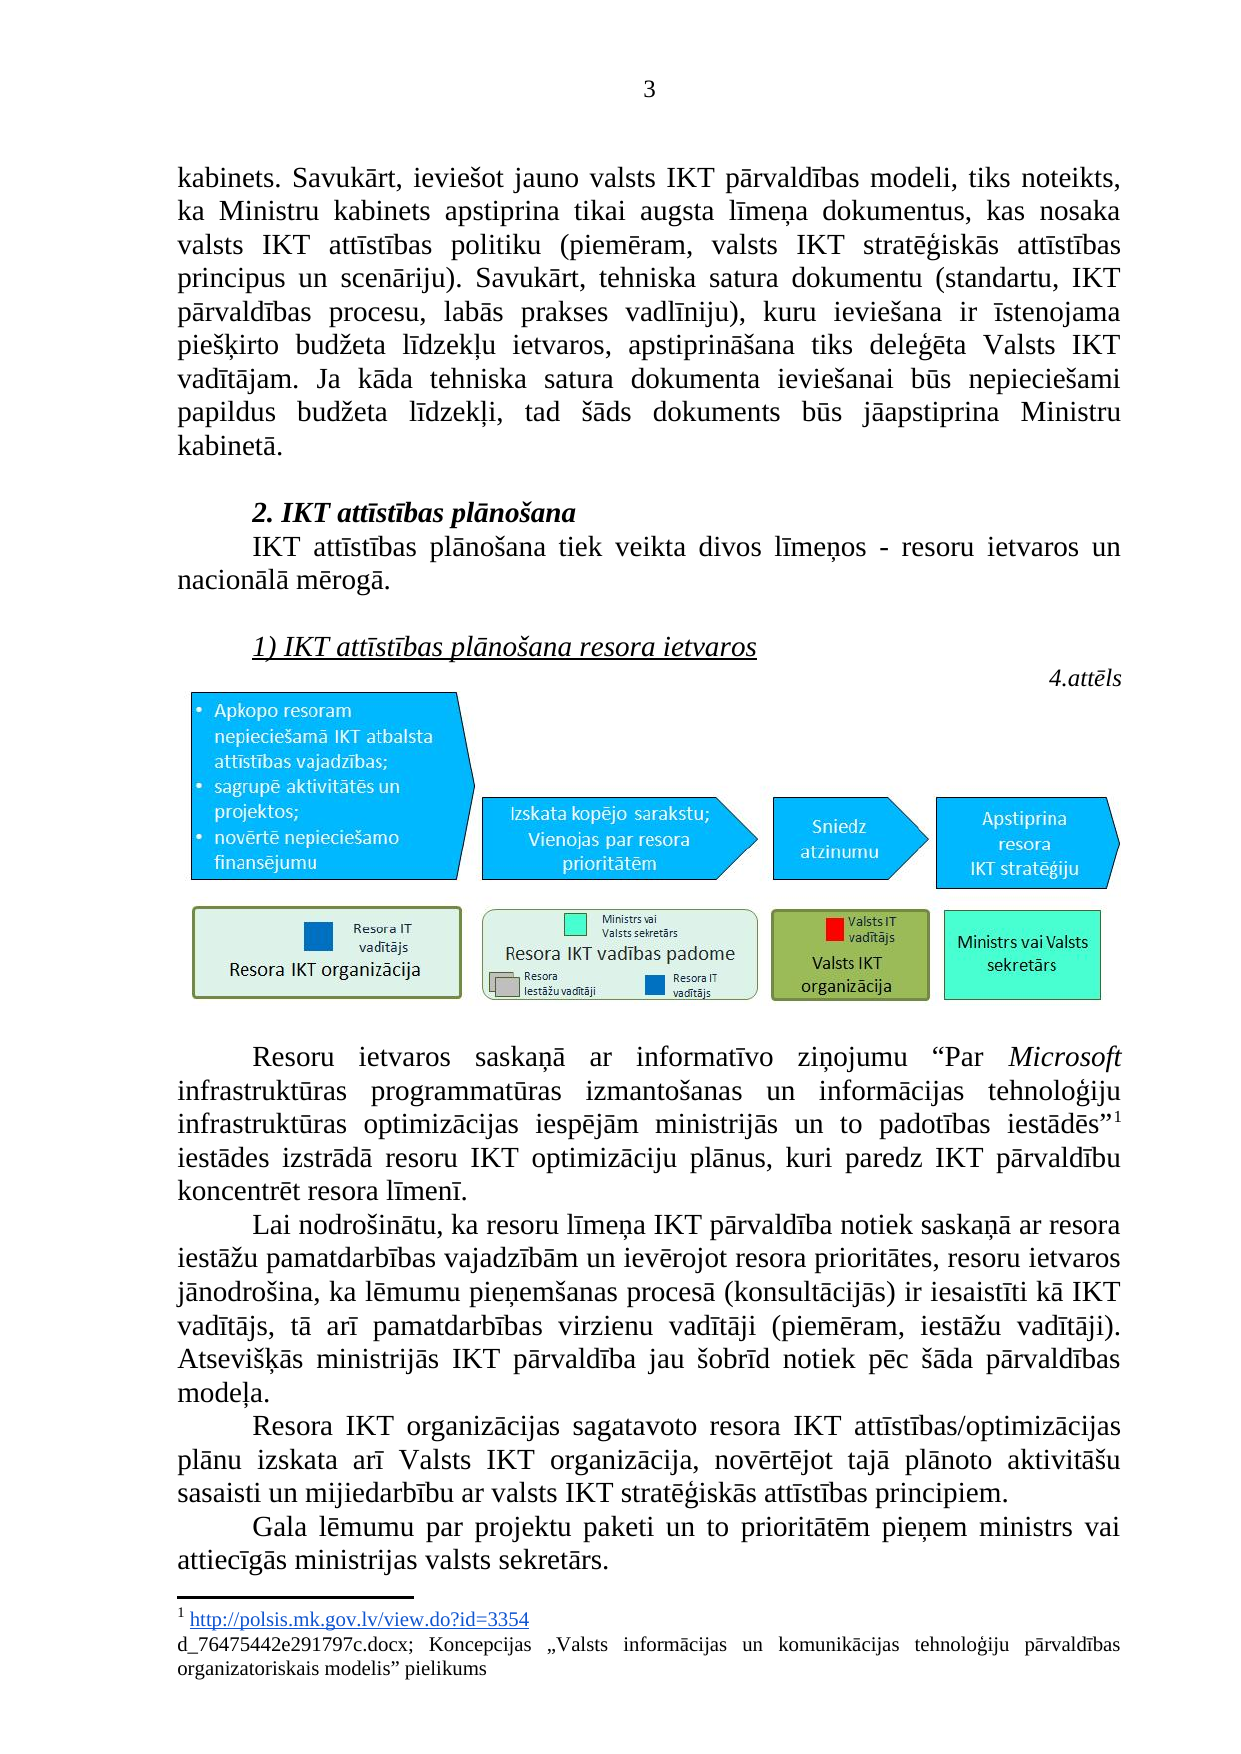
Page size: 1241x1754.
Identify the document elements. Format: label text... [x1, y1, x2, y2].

text Lai nodrošinātu, ka resoru līmeņa IKT pārvaldība notiek saskaņā ar resora iestāžu pamatdarbības vajadzībām un ievērojot resora prioritātes, resoru ietvaros jānodrošina, ka lēmumu pieņemšanas procesā (konsultācijās) ir iesaistīti kā IKT vadītājs, tā arī pamatdarbības virzienu vadītāji (piemēram, iestāžu vadītāji). Atsevišķās ministrijās IKT pārvaldība jau šobrīd notiek pēc šāda pārvaldības modeļa. [177, 1207, 1122, 1408]
text 1) IKT attīstības plānošana resora ietvaros [177, 629, 1122, 663]
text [177, 160, 1122, 462]
text Resora IKT organizācijas sagatavoto resora IKT attīstības/optimizācijas plānu izskata arī Valsts IKT organizācija, novērtējot tajā plānoto aktivitāšu sasaisti un mijiedarbību ar valsts IKT stratēģiskās attīstības principiem. [177, 1408, 1122, 1509]
text 2. IKT attīstības plānošana [177, 495, 1122, 529]
text 4.attēls [177, 663, 1122, 692]
text IKT attīstības plānošana tiek veikta divos līmeņos - resoru ietvaros un nacionālā mērogā. [177, 529, 1122, 596]
text Gala lēmumu par projektu paketi un to prioritātēm pieņem ministrs vai attiecīgās ministrijas valsts sekretārs. [177, 1509, 1122, 1576]
picture [176, 691, 1121, 1006]
text Resoru ietvaros saskaņā ar informatīvo ziņojumu “Par Microsoft infrastruktūras programmatūras izmantošanas un informācijas tehnoloģiju infrastruktūras optimizācijas iespējām ministrijās un to padotības iestādēs” iestādes izstrādā resoru IKT optimizāciju plānus, kuri paredz IKT pārvaldību koncentrēt resora līmenī. [177, 1039, 1122, 1207]
